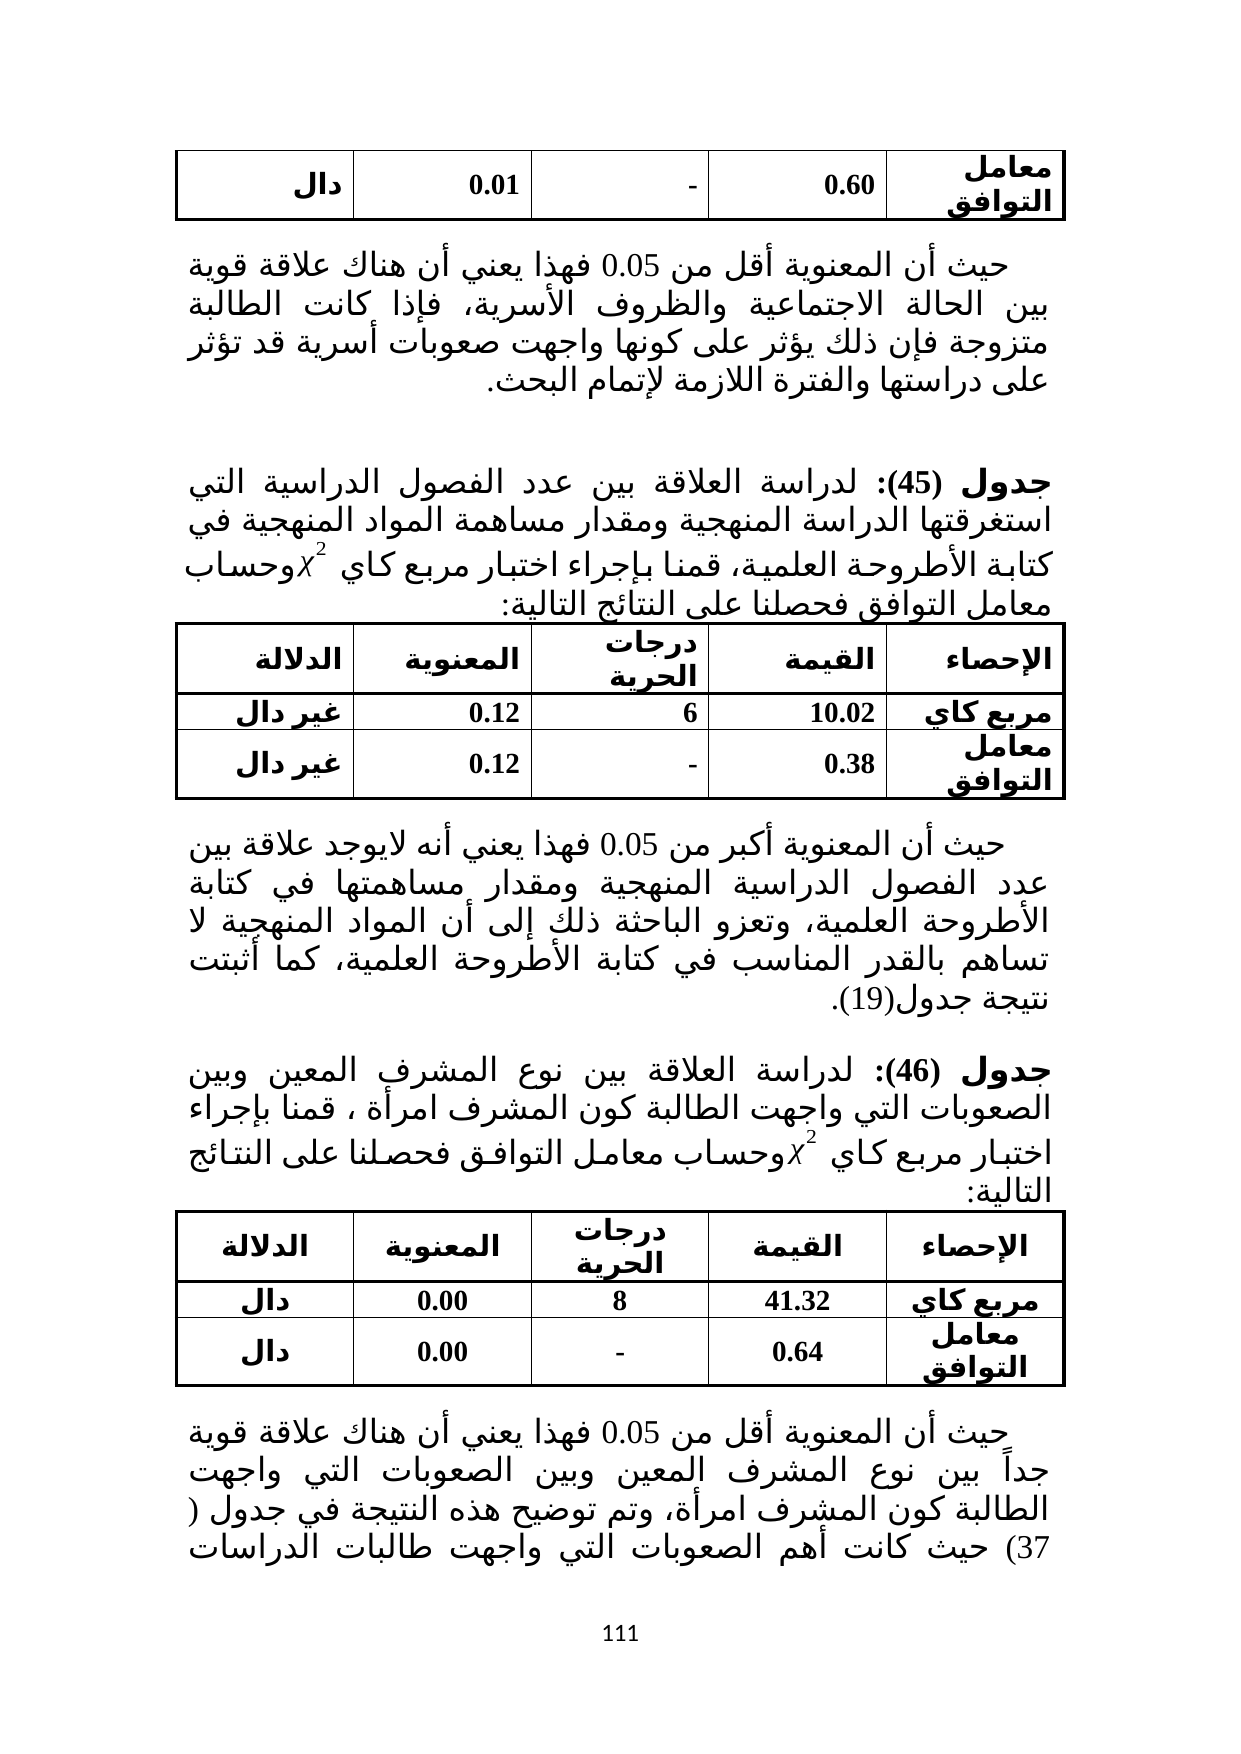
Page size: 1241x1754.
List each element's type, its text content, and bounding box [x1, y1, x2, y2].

table_cell - [532, 730, 708, 797]
table_header القيمة [709, 625, 886, 692]
text حيث أن المعنوية أكبر من 0.05 فهذا يعني أنه لايوجد علاقة بين عدد الفصول الدراسية المنهجية ومقدار مساهمتها في كتابة الأطروحة العلمية، وتعزو الباحثة ذلك إلى أن المواد المنهجية لا تساهم بالقدر المناسب في كتابة الأطروحة العلمية، كما أثبتت نتيجة جدول(19). [187, 825, 1050, 1016]
text جدول (46): لدراسة العلاقة بين نوع المشرف المعين وبين الصعوبات التي واجهت الطالبة كون المشرف امرأة ، قمنا بإجراء اختبار مربع كاي وحساب معامل التوافق فحصلنا على النتائج التالية: [187, 1050, 1053, 1209]
table_cell غير دال [178, 695, 353, 729]
table_header الدلالة [178, 1213, 353, 1280]
table_cell دال [178, 1283, 353, 1316]
table_cell 41.32 [709, 1283, 886, 1316]
table_cell دال [178, 1318, 353, 1384]
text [187, 1412, 1050, 1566]
table_cell - [532, 151, 708, 218]
table_cell 8 [532, 1283, 708, 1316]
table_header الإحصاء [887, 1213, 1062, 1280]
table_header درجات الحرية [532, 625, 708, 692]
table_cell - [532, 1318, 708, 1384]
table_header المعنوية [354, 625, 531, 692]
table_cell 0.12 [354, 730, 531, 797]
table_cell معامل التوافق [887, 1318, 1062, 1384]
table_header درجات الحرية [532, 1213, 708, 1280]
table_header الدلالة [178, 625, 353, 692]
table_cell 0.12 [354, 695, 531, 729]
table_cell 0.64 [709, 1318, 886, 1384]
table_cell 0.01 [354, 151, 531, 218]
table_cell 0.38 [709, 730, 886, 797]
table_cell مربع كاي [887, 1283, 1062, 1316]
table_cell غير دال [178, 730, 353, 797]
table_cell مربع كاي [887, 695, 1062, 729]
table_header القيمة [709, 1213, 886, 1280]
table_cell 6 [532, 695, 708, 729]
table_header الإحصاء [887, 625, 1062, 692]
text حيث أن المعنوية أقل من 0.05 فهذا يعني أن هناك علاقة قوية بين الحالة الاجتماعية والظروف الأسرية، فإذا كانت الطالبة متزوجة فإن ذلك يؤثر على كونها واجهت صعوبات أسرية قد تؤثر على دراستها والفترة اللازمة لإتمام البحث. [187, 246, 1050, 399]
text جدول (45): لدراسة العلاقة بين عدد الفصول الدراسية التي استغرقتها الدراسة المنهجية ومقدار مساهمة المواد المنهجية في كتابة الأطروحة العلمية، قمنا بإجراء اختبار مربع كاي وحساب معامل التوافق فحصلنا على النتائج التالية: [187, 462, 1053, 622]
table_cell 0.60 [709, 151, 886, 218]
table_cell دال [178, 151, 353, 218]
table_cell 0.00 [354, 1318, 531, 1384]
table_cell 10.02 [709, 695, 886, 729]
table_cell 0.00 [354, 1283, 531, 1316]
table_header المعنوية [354, 1213, 531, 1280]
table_cell معامل التوافق [887, 151, 1062, 218]
table_cell معامل التوافق [887, 730, 1062, 797]
